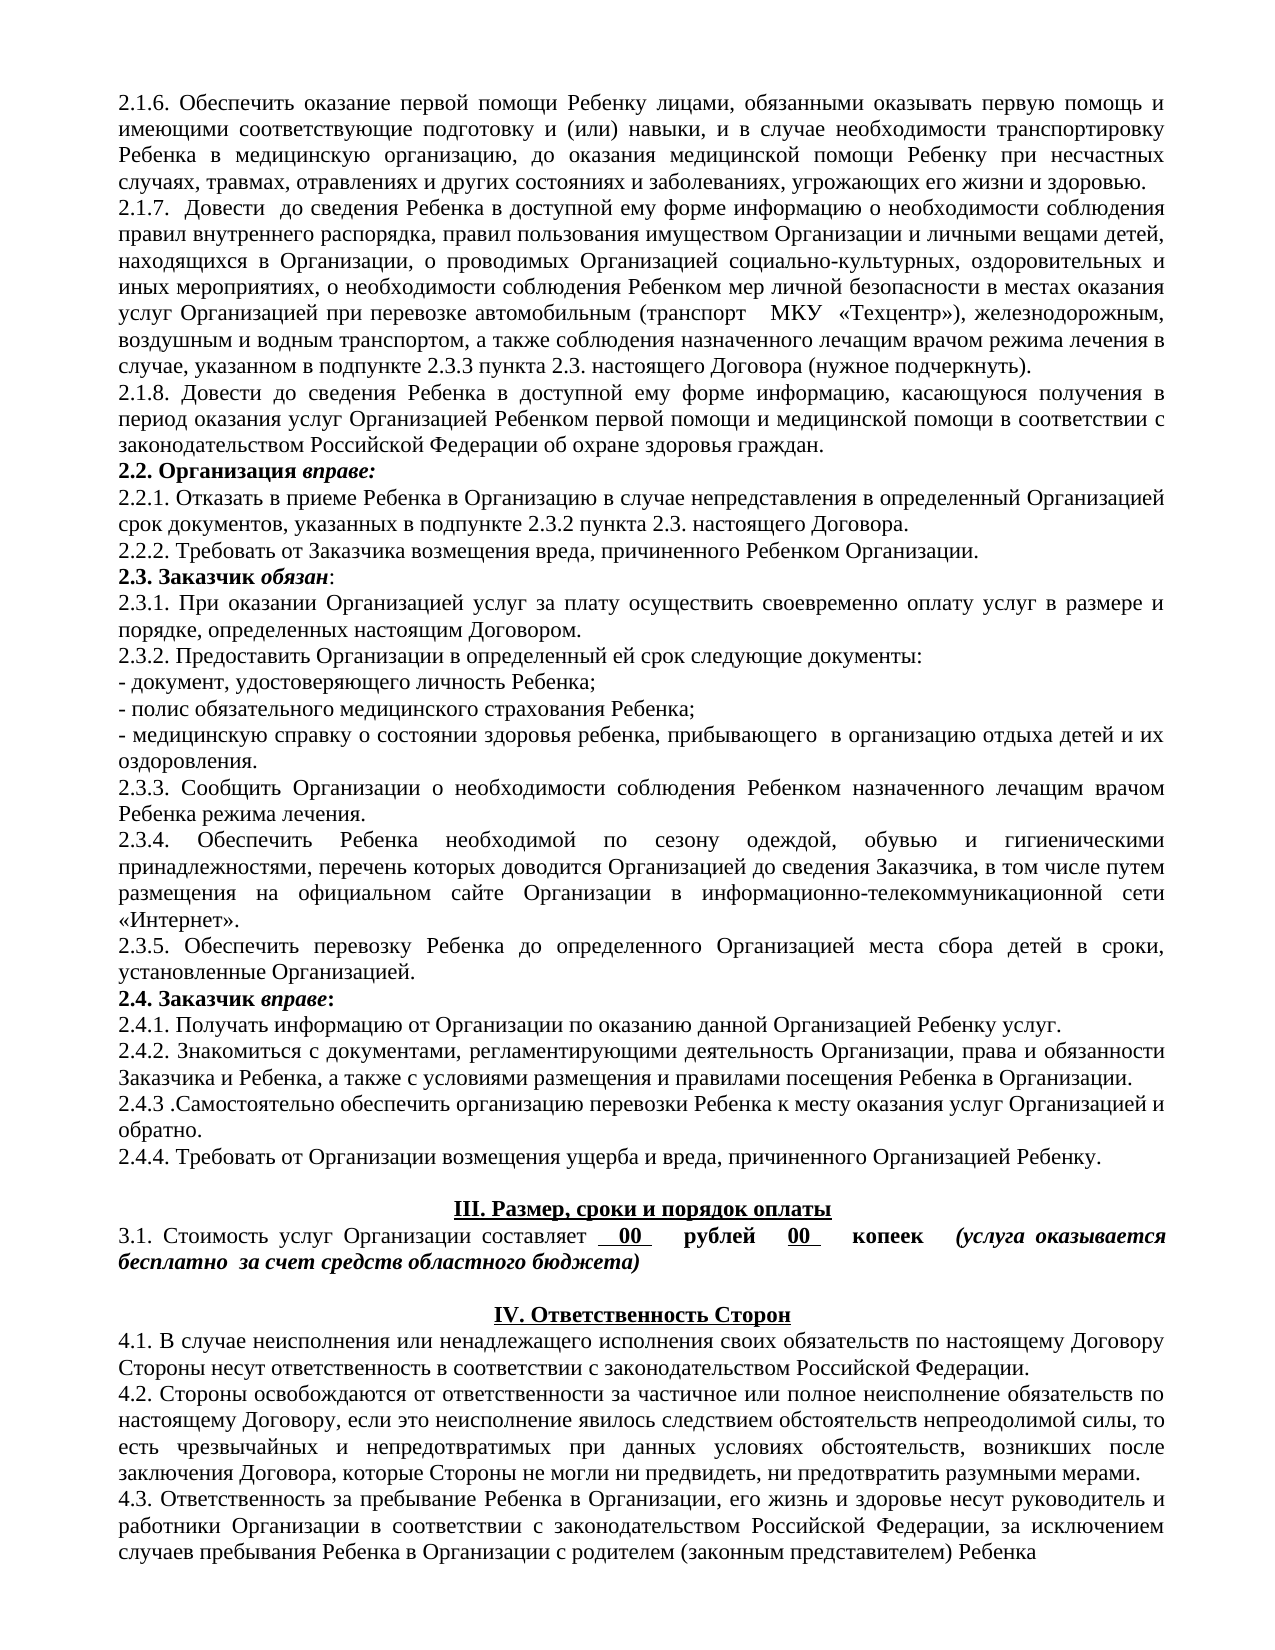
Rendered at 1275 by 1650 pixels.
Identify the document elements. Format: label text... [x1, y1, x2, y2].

text 2.1.8. Довести до сведения Ребенка в доступной ему форме информацию, касающуюся получения в период оказания услуг Организацией Ребенком первой помощи и медицинской помощи в соответствии с законодательством Российской Федерации об охране здоровья граждан. [118, 378, 1167, 458]
text 2.2.2. Требовать от Заказчика возмещения вреда, причиненного Ребенком Организации. [118, 537, 1167, 563]
text 3.1. Стоимость услуг Организации составляет 00 рублей 00 копеек (услуга оказывается бесплатно за счет средств областного бюджета) [118, 1222, 1167, 1274]
text III. Размер, сроки и порядок оплаты [118, 1196, 1167, 1222]
text 2.2.1. Отказать в приеме Ребенка в Организацию в случае непредставления в определенный Организацией срок документов, указанных в подпункте 2.3.2 пункта 2.3. настоящего Договора. [118, 484, 1167, 537]
text - медицинскую справку о состоянии здоровья ребенка, прибывающего в организацию отдыха детей и их оздоровления. [118, 721, 1167, 774]
text 2.3.1. При оказании Организацией услуг за плату осуществить своевременно оплату услуг в размере и порядке, определенных настоящим Договором. [118, 589, 1167, 642]
text - документ, удостоверяющего личность Ребенка; [118, 668, 1167, 695]
text 2.3. Заказчик обязан: [118, 563, 1167, 589]
text 2.1.6. Обеспечить оказание первой помощи Ребенку лицами, обязанными оказывать первую помощь и имеющими соответствующие подготовку и (или) навыки, и в случае необходимости транспортировку Ребенка в медицинскую организацию, до оказания медицинской помощи Ребенку при несчастных случаях, травмах, отравлениях и других состояниях и заболеваниях, угрожающих его жизни и здоровью. [118, 89, 1167, 194]
text 2.4. Заказчик вправе: [118, 985, 1167, 1011]
text 4.3. Ответственность за пребывание Ребенка в Организации, его жизнь и здоровье несут руководитель и работники Организации в соответствии с законодательством Российской Федерации, за исключением случаев пребывания Ребенка в Организации с родителем (законным представителем) Ребенка [118, 1485, 1167, 1564]
text 2.1.7. Довести до сведения Ребенка в доступной ему форме информацию о необходимости соблюдения правил внутреннего распорядка, правил пользования имуществом Организации и личными вещами детей, находящихся в Организации, о проводимых Организацией социально-культурных, оздоровительных и иных мероприятиях, о необходимости соблюдения Ребенком мер личной безопасности в местах оказания услуг Организацией при перевозке автомобильным (транспорт МКУ «Техцентр»), железнодорожным, воздушным и водным транспортом, а также соблюдения назначенного лечащим врачом режима лечения в случае, указанном в подпункте 2.3.3 пункта 2.3. настоящего Договора (нужное подчеркнуть). [118, 194, 1167, 378]
text 2.3.3. Сообщить Организации о необходимости соблюдения Ребенком назначенного лечащим врачом Ребенка режима лечения. [118, 774, 1167, 827]
text 4.1. В случае неисполнения или ненадлежащего исполнения своих обязательств по настоящему Договору Стороны несут ответственность в соответствии с законодательством Российской Федерации. [118, 1327, 1167, 1380]
text 2.3.2. Предоставить Организации в определенный ей срок следующие документы: [118, 642, 1167, 668]
text 2.3.5. Обеспечить перевозку Ребенка до определенного Организацией места сбора детей в сроки, установленные Организацией. [118, 932, 1167, 985]
text IV. Ответственность Сторон [118, 1301, 1167, 1327]
text 2.4.4. Требовать от Организации возмещения ущерба и вреда, причиненного Организацией Ребенку. [118, 1143, 1167, 1169]
text 4.2. Стороны освобождаются от ответственности за частичное или полное неисполнение обязательств по настоящему Договору, если это неисполнение явилось следствием обстоятельств непреодолимой силы, то есть чрезвычайных и непредотвратимых при данных условиях обстоятельств, возникших после заключения Договора, которые Стороны не могли ни предвидеть, ни предотвратить разумными мерами. [118, 1380, 1167, 1485]
text 2.4.1. Получать информацию от Организации по оказанию данной Организацией Ребенку услуг. [118, 1011, 1167, 1037]
text 2.3.4. Обеспечить Ребенка необходимой по сезону одеждой, обувью и гигиеническими принадлежностями, перечень которых доводится Организацией до сведения Заказчика, в том числе путем размещения на официальном сайте Организации в информационно-телекоммуникационной сети «Интернет». [118, 827, 1167, 932]
text 2.4.2. Знакомиться с документами, регламентирующими деятельность Организации, права и обязанности Заказчика и Ребенка, а также с условиями размещения и правилами посещения Ребенка в Организации. [118, 1037, 1167, 1090]
text 2.4.3 .Самостоятельно обеспечить организацию перевозки Ребенка к месту оказания услуг Организацией и обратно. [118, 1090, 1167, 1143]
text 2.2. Организация вправе: [118, 458, 1167, 484]
text - полис обязательного медицинского страхования Ребенка; [118, 695, 1167, 721]
